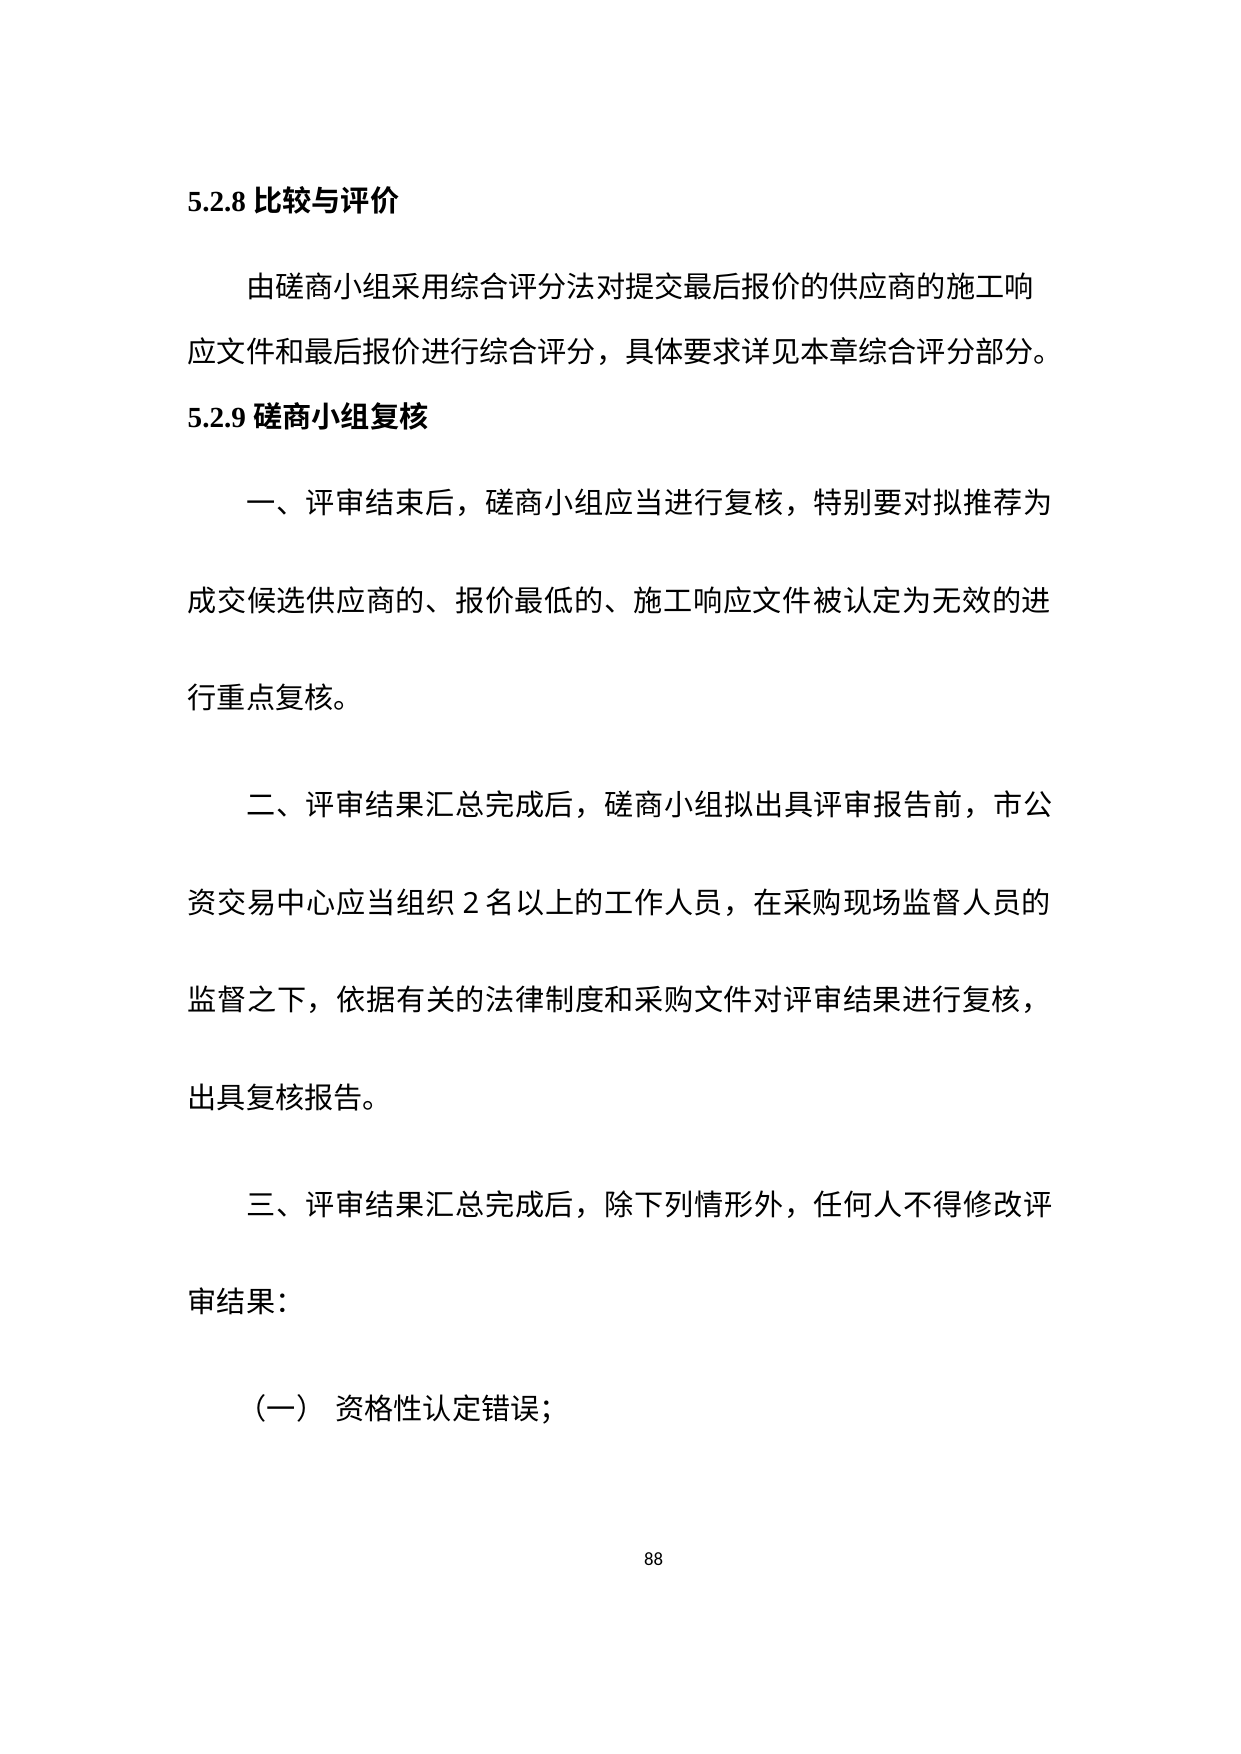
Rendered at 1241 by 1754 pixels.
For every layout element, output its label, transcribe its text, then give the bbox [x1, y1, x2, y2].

list 评审结果汇总完成后，除下列情形外，任何人不得修改评审结果： [187, 1170, 1053, 1332]
subtitle 比较与评价 [187, 166, 1053, 231]
subtitle 磋商小组复核 [187, 382, 1053, 447]
list 评审结果汇总完成后，磋商小组拟出具评审报告前，市公资交易中心应当组织2名以上的工作人员，在采购现场监督人员的监督之下，依据有关的法律制度和采购文件对评审结果进行复核，出具复核报告。 [187, 770, 1053, 1128]
text 由磋商小组采用综合评分法对提交最后报价的供应商的施工响应文件和最后报价进行综合评分，具体要求详见本章综合评分部分。 [187, 252, 1053, 382]
list 资格性认定错误； [187, 1374, 1053, 1439]
list 评审结束后，磋商小组应当进行复核，特别要对拟推荐为成交候选供应商的、报价最低的、施工响应文件被认定为无效的进行重点复核。 [187, 468, 1053, 728]
